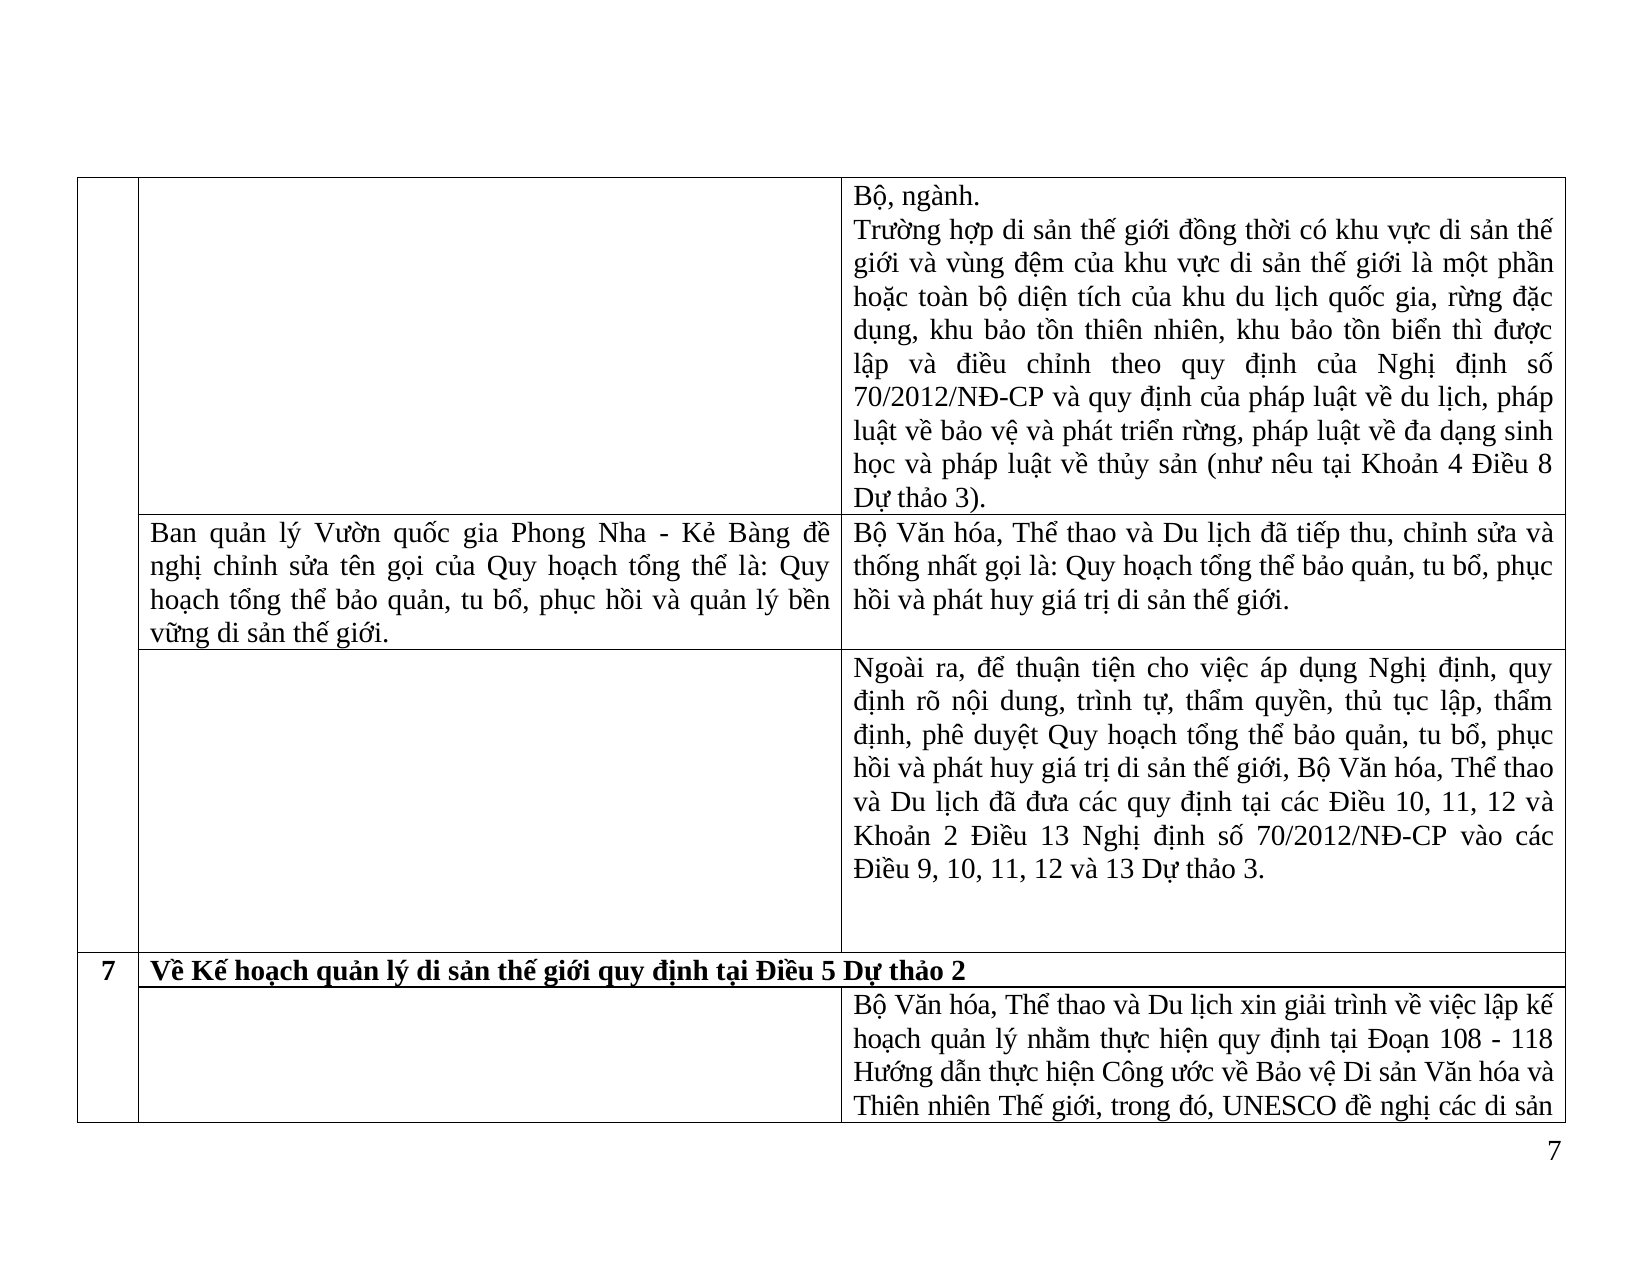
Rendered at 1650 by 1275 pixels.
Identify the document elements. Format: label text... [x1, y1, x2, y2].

table_cell [139, 650, 841, 952]
table_cell Bộ Văn hóa, Thể thao và Du lịch đã tiếp thu, chỉnh sửa và thống nhất gọi là: Quy hoạch tổng thể bảo quản, tu bổ, phục hồi và phát huy giá trị di sản thế giới. [842, 515, 1565, 649]
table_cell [139, 178, 841, 514]
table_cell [139, 988, 841, 1122]
table_cell Ngoài ra, để thuận tiện cho việc áp dụng Nghị định, quy định rõ nội dung, trình tự, thẩm quyền, thủ tục lập, thẩm định, phê duyệt Quy hoạch tổng thể bảo quản, tu bổ, phục hồi và phát huy giá trị di sản thế giới, Bộ Văn hóa, Thể thao và Du lịch đã đưa các quy định tại các Điều 10, 11, 12 và Khoản 2 Điều 13 Nghị định số 70/2012/NĐ-CP vào các Điều 9, 10, 11, 12 và 13 Dự thảo 3. [842, 650, 1565, 952]
table_cell Về Kế hoạch quản lý di sản thế giới quy định tại Điều 5 Dự thảo 2 [139, 953, 1565, 986]
table_cell 7 [78, 953, 138, 1122]
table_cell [842, 178, 1565, 514]
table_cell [842, 988, 1565, 1122]
table_cell Ban quản lý Vườn quốc gia Phong Nha - Kẻ Bàng đề nghị chỉnh sửa tên gọi của Quy hoạch tổng thể là: Quy hoạch tổng thể bảo quản, tu bổ, phục hồi và quản lý bền vững di sản thế giới. [139, 515, 841, 649]
